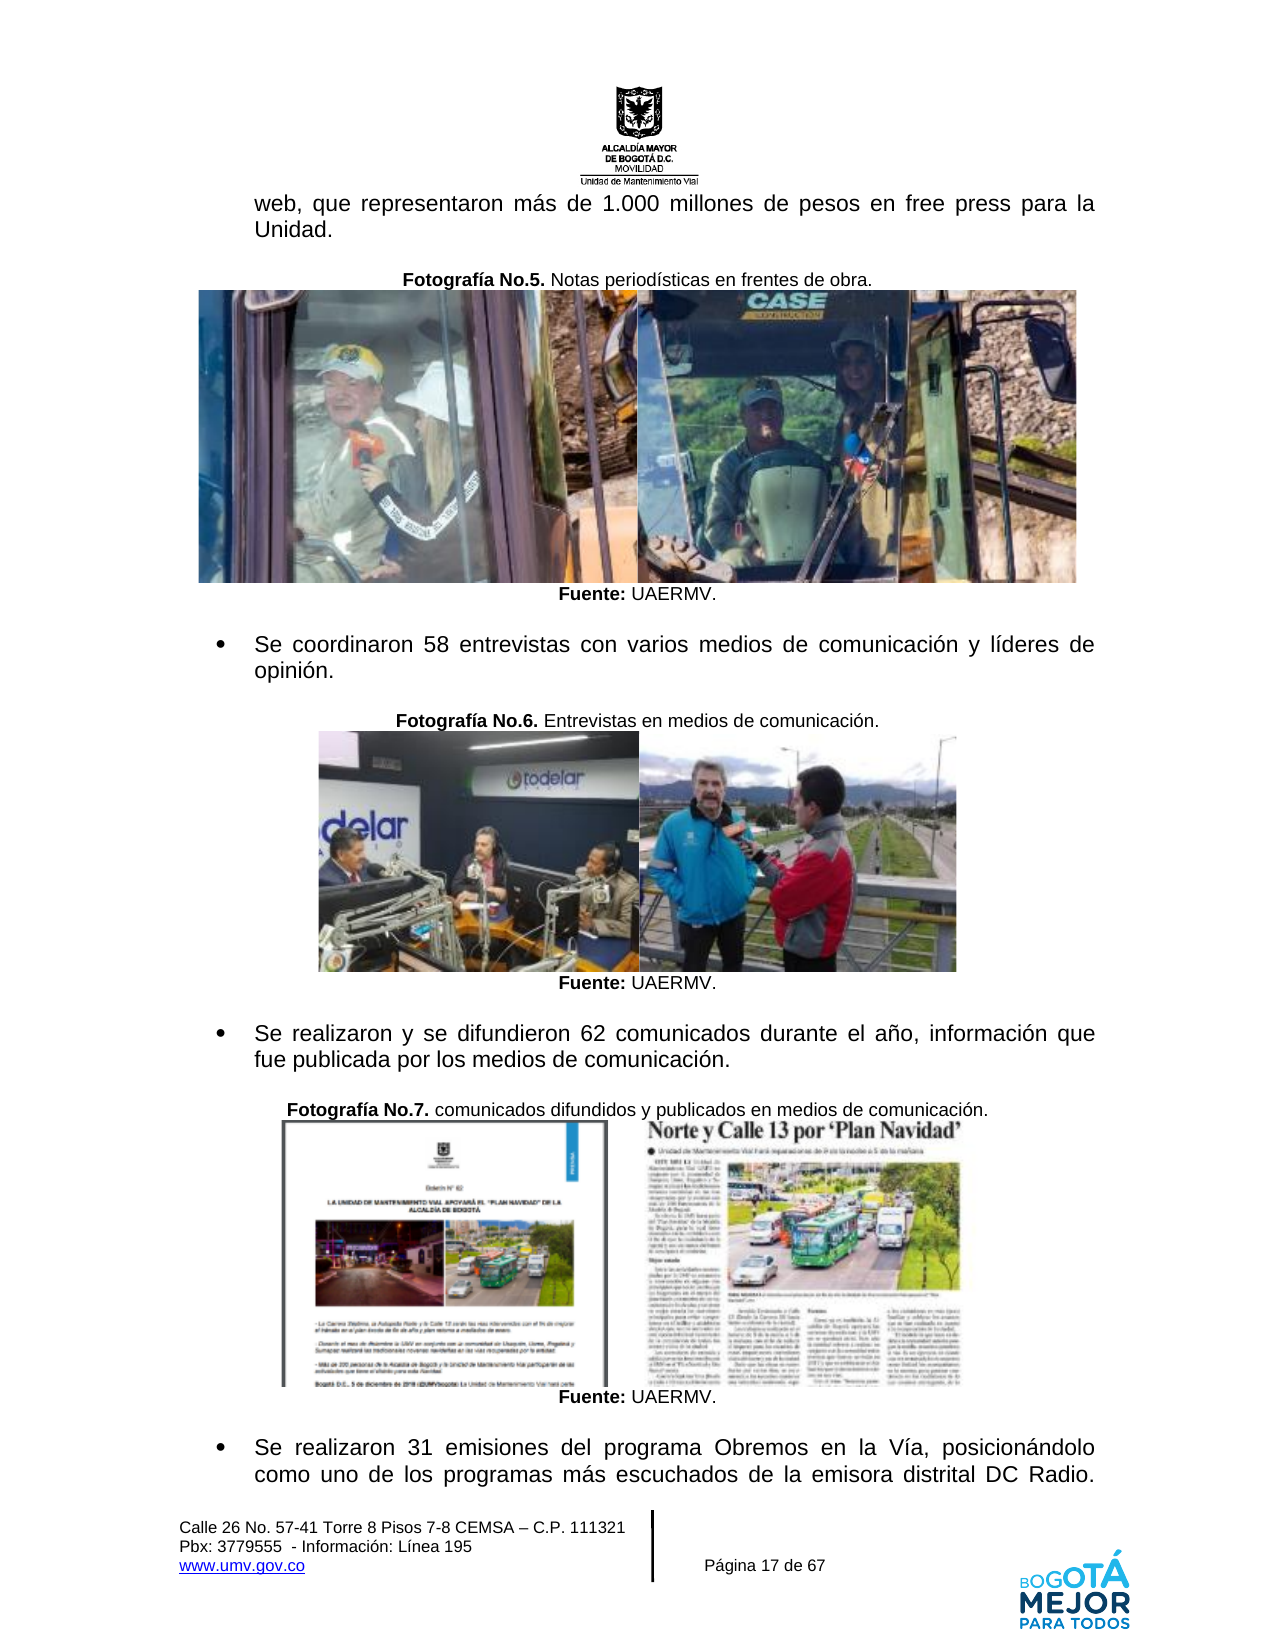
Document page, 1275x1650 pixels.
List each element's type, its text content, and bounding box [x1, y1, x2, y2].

list Fotografía No.5. Notas periodísticas en frentes de obra. [179, 269, 1096, 290]
picture [318, 731, 957, 972]
picture [198, 290, 1077, 583]
list Fotografía No.6. Entrevistas en medios de comunicación. [179, 710, 1096, 731]
list Se realizaron y se difundieron 62 comunicados durante el año, información que fue publicada por los medios de comunicación. [217, 1020, 1096, 1072]
text Fuente: UAERMV. [179, 1386, 1096, 1408]
picture [281, 1120, 994, 1387]
picture [573, 75, 702, 190]
picture [1014, 1535, 1149, 1640]
text Fuente: UAERMV. [179, 972, 1096, 993]
list Se coordinaron 58 entrevistas con varios medios de comunicación y líderes de opinión. [217, 631, 1096, 683]
text Fuente: UAERMV. [179, 583, 1096, 604]
list Fotografía No.7. comunicados difundidos y publicados en medios de comunicación. [179, 1099, 1096, 1120]
